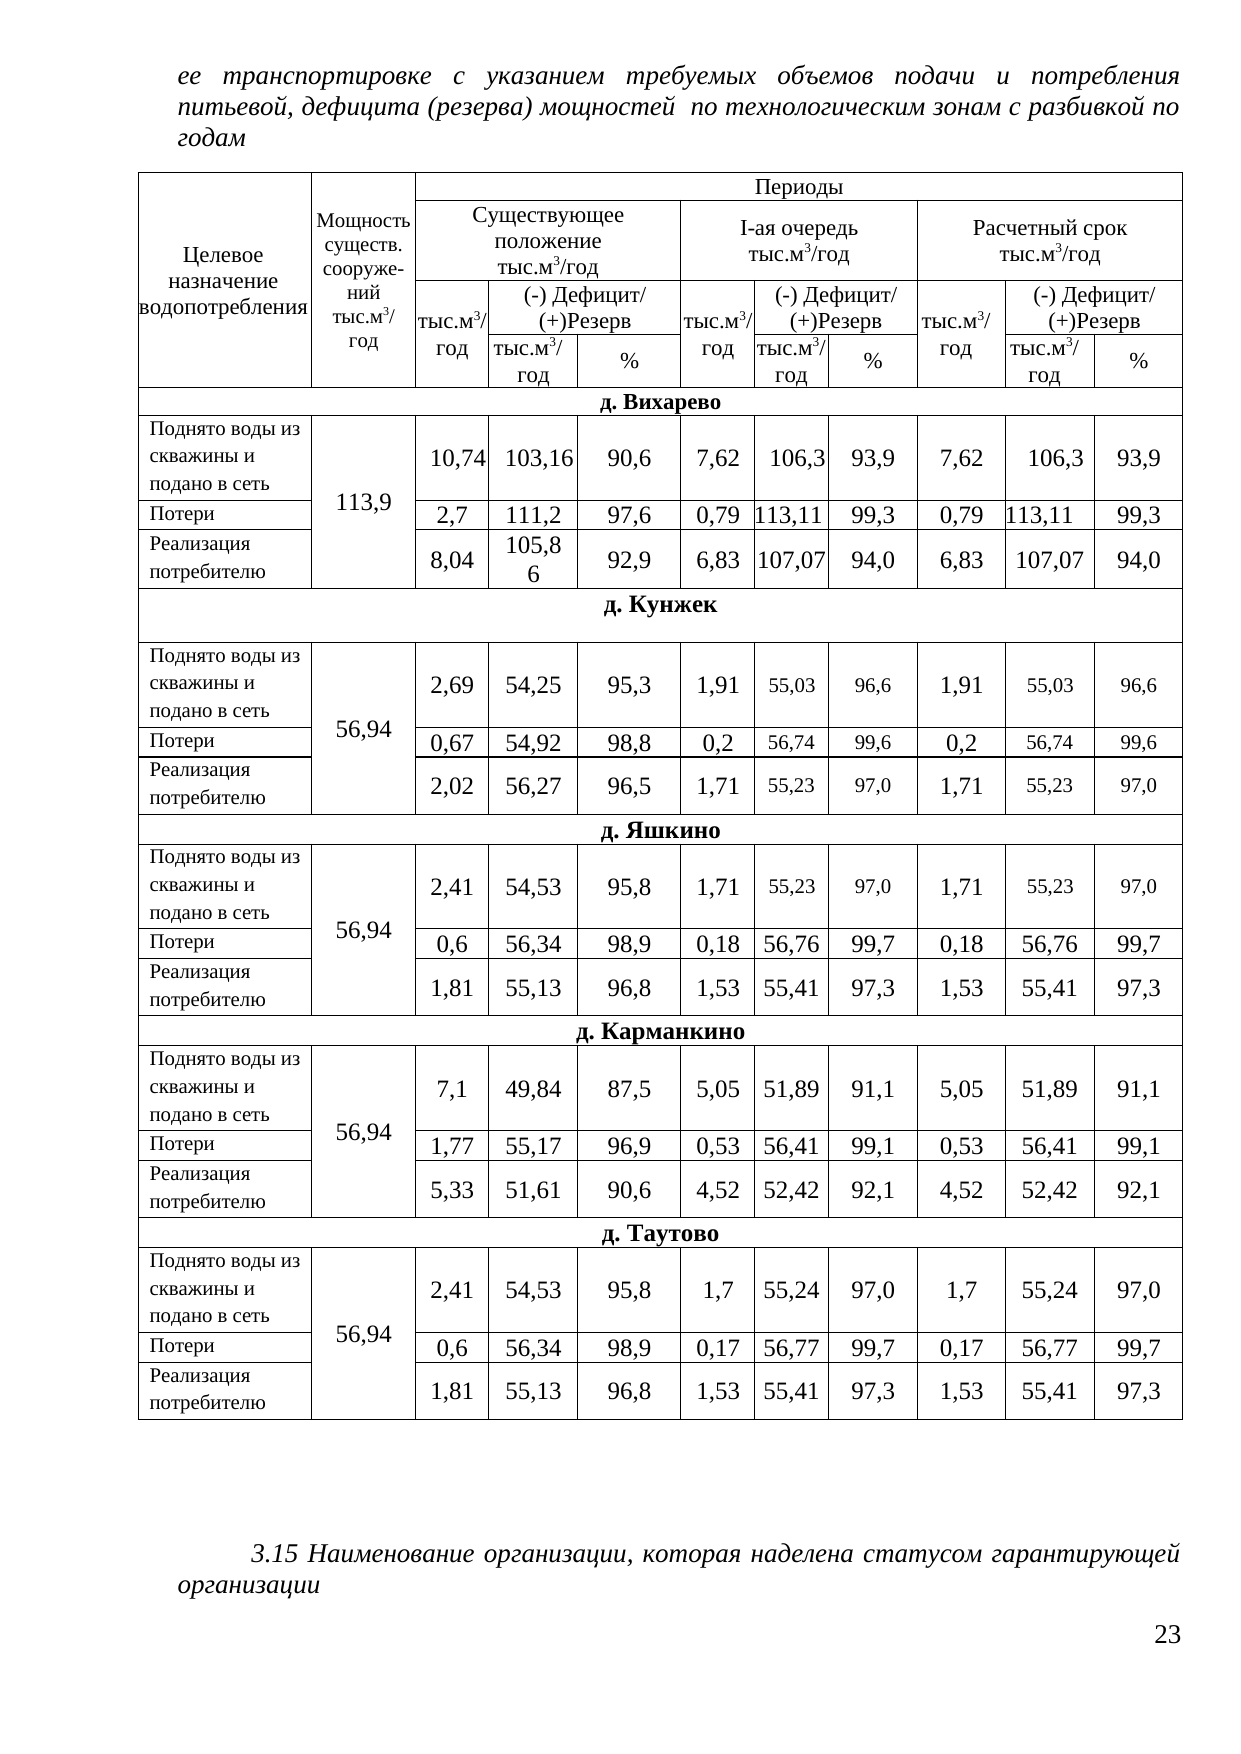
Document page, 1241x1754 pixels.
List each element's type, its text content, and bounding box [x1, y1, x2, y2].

table_cell 99,3 [1095, 501, 1182, 529]
table_cell 97,0 [1095, 1248, 1182, 1332]
table_cell 97,0 [1095, 845, 1182, 928]
table_cell 113,11 [1006, 501, 1094, 529]
table_cell 5,05 [681, 1046, 754, 1130]
table_cell Реализация потребителю [139, 758, 311, 814]
table_cell 113,9 [312, 416, 415, 588]
table_cell 0,2 [918, 728, 1005, 756]
table_cell Существующее положение тыс.м3/год [416, 201, 680, 280]
table_cell 103,16 [489, 416, 577, 499]
table_cell 87,5 [578, 1046, 680, 1130]
table_cell I-ая очередь тыс.м3/год [681, 201, 917, 280]
table_cell 1,91 [918, 643, 1005, 727]
table_cell 92,9 [578, 530, 680, 588]
table_cell 99,7 [829, 1333, 917, 1362]
table_cell 55,23 [755, 845, 828, 928]
table_cell 2,7 [416, 501, 488, 529]
table_cell 93,9 [1095, 416, 1182, 499]
table_cell 0,6 [416, 1333, 488, 1362]
table_cell 95,8 [578, 1248, 680, 1332]
table_cell 96,5 [578, 758, 680, 814]
table_cell Реализация потребителю [139, 530, 311, 588]
table_cell 95,3 [578, 643, 680, 727]
table_cell 2,02 [416, 758, 488, 814]
table_cell 99,1 [829, 1131, 917, 1160]
table_cell 98,9 [578, 1333, 680, 1362]
table_cell 0,17 [681, 1333, 754, 1362]
table_cell 55,13 [489, 1363, 577, 1419]
table_cell 55,41 [755, 959, 828, 1015]
table_cell Потери [139, 728, 311, 756]
table_cell д. Кунжек [139, 589, 1182, 642]
table_cell 0,17 [918, 1333, 1005, 1362]
table_cell 106,3 [1006, 416, 1094, 499]
table_cell % [1095, 335, 1182, 387]
table_cell 96,8 [578, 1363, 680, 1419]
table_cell 0,79 [681, 501, 754, 529]
table_cell 97,0 [829, 758, 917, 814]
table_cell 55,13 [489, 959, 577, 1015]
table_cell 56,41 [1006, 1131, 1094, 1160]
table_cell 56,76 [755, 929, 828, 958]
table_cell 2,41 [416, 845, 488, 928]
table_cell 90,6 [578, 1161, 680, 1217]
table_cell 2,41 [416, 1248, 488, 1332]
table_cell д. Вихарево [139, 388, 1182, 414]
table_cell 99,1 [1095, 1131, 1182, 1160]
table_cell Поднято воды из скважины и подано в сеть [139, 1248, 311, 1332]
table_cell 55,41 [1006, 1363, 1094, 1419]
table_cell Реализация потребителю [139, 1363, 311, 1419]
table_cell % [578, 335, 680, 387]
table_cell 96,6 [829, 643, 917, 727]
table_cell 0,18 [918, 929, 1005, 958]
table_cell 6,83 [918, 530, 1005, 588]
table_cell 92,1 [829, 1161, 917, 1217]
table_cell Расчетный срок тыс.м3/год [918, 201, 1182, 280]
table_cell 97,3 [1095, 959, 1182, 1015]
table_cell 99,3 [829, 501, 917, 529]
table_cell 54,53 [489, 845, 577, 928]
table_cell 51,61 [489, 1161, 577, 1217]
table_cell 91,1 [1095, 1046, 1182, 1130]
table_cell 99,7 [1095, 1333, 1182, 1362]
table_cell Реализация потребителю [139, 959, 311, 1015]
table_cell 56,76 [1006, 929, 1094, 958]
table_cell 0,6 [416, 929, 488, 958]
table_cell 96,8 [578, 959, 680, 1015]
table_cell 55,17 [489, 1131, 577, 1160]
table_cell 97,6 [578, 501, 680, 529]
table_cell 55,03 [755, 643, 828, 727]
table_cell 97,3 [829, 959, 917, 1015]
table_cell 1,53 [681, 959, 754, 1015]
table_cell 97,0 [829, 845, 917, 928]
table_cell тыс.м3/ год [681, 281, 754, 387]
table_cell 56,94 [312, 1248, 415, 1419]
table_cell 2,69 [416, 643, 488, 727]
table_cell 1,53 [681, 1363, 754, 1419]
table_cell 99,6 [829, 728, 917, 756]
table_cell Потери [139, 929, 311, 958]
table_cell 8,04 [416, 530, 488, 588]
table_cell 49,84 [489, 1046, 577, 1130]
table_cell Потери [139, 501, 311, 529]
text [177, 59, 1181, 152]
table_cell 56,74 [1006, 728, 1094, 756]
table_cell Поднято воды из скважины и подано в сеть [139, 416, 311, 499]
table_cell 56,34 [489, 929, 577, 958]
table_cell 113,11 [755, 501, 828, 529]
table_cell 56,94 [312, 643, 415, 814]
text 3.15 Наименование организации, которая наделена статусом гарантирующей организации [177, 1537, 1181, 1599]
table_cell 5,05 [918, 1046, 1005, 1130]
table_cell 91,1 [829, 1046, 917, 1130]
table_cell 54,53 [489, 1248, 577, 1332]
table_cell 99,6 [1095, 728, 1182, 756]
table_cell % [829, 335, 917, 387]
table_cell 7,62 [918, 416, 1005, 499]
table_cell 1,91 [681, 643, 754, 727]
table_cell 55,23 [1006, 845, 1094, 928]
table_cell 55,23 [1006, 758, 1094, 814]
table_cell 51,89 [1006, 1046, 1094, 1130]
table_cell 54,25 [489, 643, 577, 727]
table_cell 55,41 [1006, 959, 1094, 1015]
table_cell 107,07 [1006, 530, 1094, 588]
table_cell 96,9 [578, 1131, 680, 1160]
table_cell 5,33 [416, 1161, 488, 1217]
table_cell (-) Дефицит/ (+)Резерв [1006, 281, 1182, 333]
table_cell д. Яшкино [139, 815, 1182, 843]
table_cell 56,41 [755, 1131, 828, 1160]
table_cell 55,03 [1006, 643, 1094, 727]
table_cell 106,3 [755, 416, 828, 499]
table_cell 0,53 [918, 1131, 1005, 1160]
table_cell 98,8 [578, 728, 680, 756]
table_cell 111,2 [489, 501, 577, 529]
table_cell 4,52 [681, 1161, 754, 1217]
table_cell 1,71 [681, 758, 754, 814]
table_cell 1,7 [681, 1248, 754, 1332]
table_cell 55,24 [755, 1248, 828, 1332]
table_cell 0,67 [416, 728, 488, 756]
table_cell 1,53 [918, 1363, 1005, 1419]
table_cell 93,9 [829, 416, 917, 499]
table_cell (-) Дефицит/ (+)Резерв [489, 281, 680, 333]
table_cell 1,71 [918, 758, 1005, 814]
table_cell тыс.м3/ год [755, 335, 828, 387]
table_cell 97,3 [829, 1363, 917, 1419]
table_cell 1,77 [416, 1131, 488, 1160]
table_cell 56,34 [489, 1333, 577, 1362]
table_cell тыс.м3/ год [918, 281, 1005, 387]
table_cell 55,23 [755, 758, 828, 814]
table_cell 0,53 [681, 1131, 754, 1160]
table_cell 6,83 [681, 530, 754, 588]
table_cell Поднято воды из скважины и подано в сеть [139, 1046, 311, 1130]
table_cell 56,94 [312, 1046, 415, 1217]
table_cell 56,77 [755, 1333, 828, 1362]
table_cell 56,27 [489, 758, 577, 814]
table_cell 0,2 [681, 728, 754, 756]
table_cell 7,62 [681, 416, 754, 499]
table_cell 99,7 [829, 929, 917, 958]
table_cell 4,52 [918, 1161, 1005, 1217]
table_cell Поднято воды из скважины и подано в сеть [139, 845, 311, 928]
table_cell Реализация потребителю [139, 1161, 311, 1217]
table_cell 1,81 [416, 1363, 488, 1419]
table_cell Потери [139, 1333, 311, 1362]
table_header Целевое назначение водопотребления [139, 173, 311, 387]
table_cell д. Карманкино [139, 1016, 1182, 1045]
table_cell 10,74 [416, 416, 488, 499]
table_cell 96,6 [1095, 643, 1182, 727]
table_cell 7,1 [416, 1046, 488, 1130]
table_cell 1,7 [918, 1248, 1005, 1332]
table_cell 1,71 [681, 845, 754, 928]
table_cell 95,8 [578, 845, 680, 928]
table_cell 97,3 [1095, 1363, 1182, 1419]
table_cell 0,18 [681, 929, 754, 958]
table_cell 56,74 [755, 728, 828, 756]
table_cell (-) Дефицит/ (+)Резерв [755, 281, 917, 333]
table_cell 97,0 [1095, 758, 1182, 814]
table_cell 1,81 [416, 959, 488, 1015]
table_cell 90,6 [578, 416, 680, 499]
table_cell 51,89 [755, 1046, 828, 1130]
table_cell Потери [139, 1131, 311, 1160]
table_cell 0,79 [918, 501, 1005, 529]
table_header Периоды [416, 173, 1182, 199]
table_cell 1,53 [918, 959, 1005, 1015]
table_cell 56,94 [312, 845, 415, 1015]
table_cell 55,41 [755, 1363, 828, 1419]
table_cell 105,86 [489, 530, 577, 588]
table_header Мощность существ. сооруже-ний тыс.м3/ год [312, 173, 415, 387]
table_cell 94,0 [1095, 530, 1182, 588]
table_cell 52,42 [1006, 1161, 1094, 1217]
table_cell 107,07 [755, 530, 828, 588]
table_cell 54,92 [489, 728, 577, 756]
table_cell 92,1 [1095, 1161, 1182, 1217]
table_cell 56,77 [1006, 1333, 1094, 1362]
table_cell тыс.м3/ год [416, 281, 488, 387]
table_cell тыс.м3/ год [1006, 335, 1094, 387]
table_cell 1,71 [918, 845, 1005, 928]
table_cell тыс.м3/ год [489, 335, 577, 387]
table_cell Поднято воды из скважины и подано в сеть [139, 643, 311, 727]
table_cell 94,0 [829, 530, 917, 588]
table_cell 55,24 [1006, 1248, 1094, 1332]
table_cell д. Таутово [139, 1218, 1182, 1247]
table_cell 52,42 [755, 1161, 828, 1217]
table_cell 97,0 [829, 1248, 917, 1332]
table_cell 98,9 [578, 929, 680, 958]
table_cell 99,7 [1095, 929, 1182, 958]
